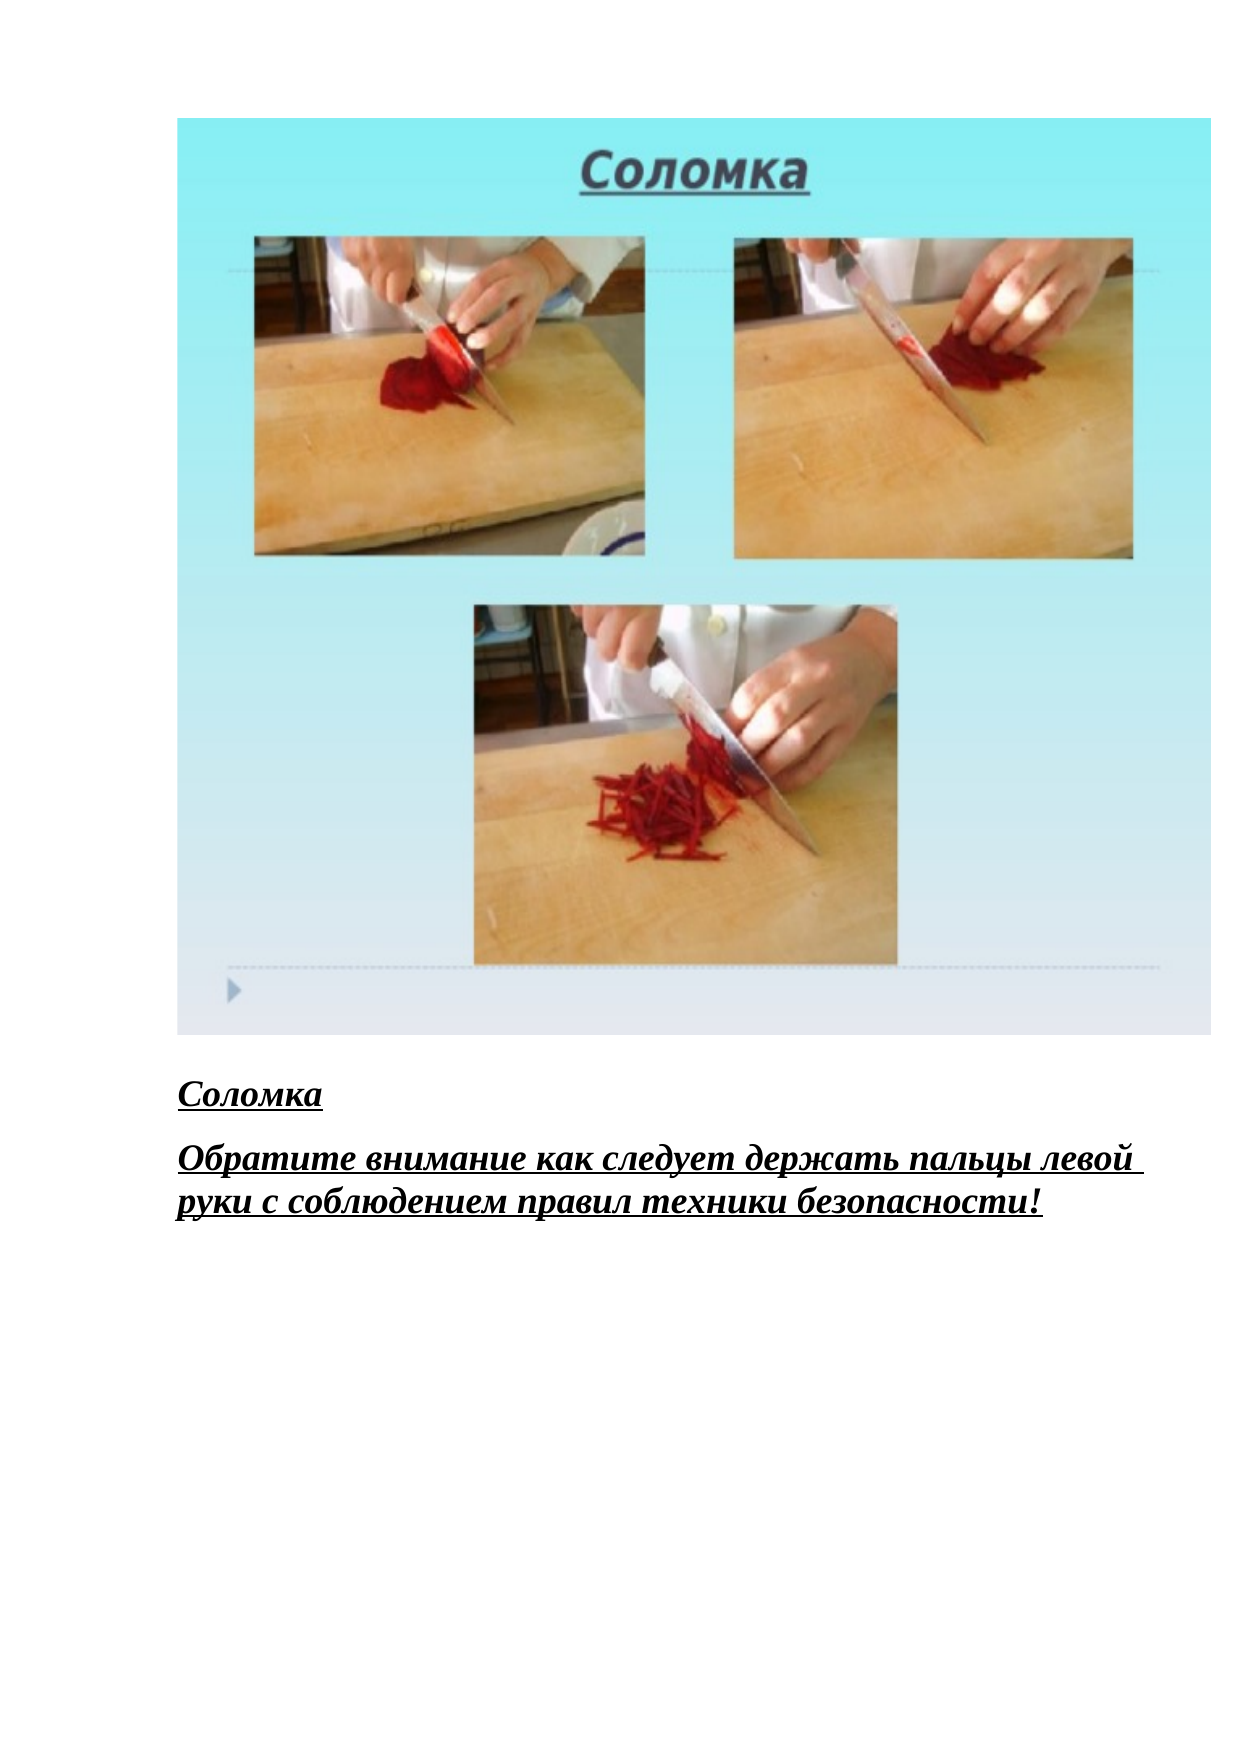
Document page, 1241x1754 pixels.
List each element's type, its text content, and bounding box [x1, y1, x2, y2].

text Обратите внимание как следует держать пальцы левой руки с соблюдением правил техники безопасности! [177, 1135, 1152, 1221]
text Соломка [177, 1071, 1152, 1114]
picture [177, 118, 1211, 1035]
